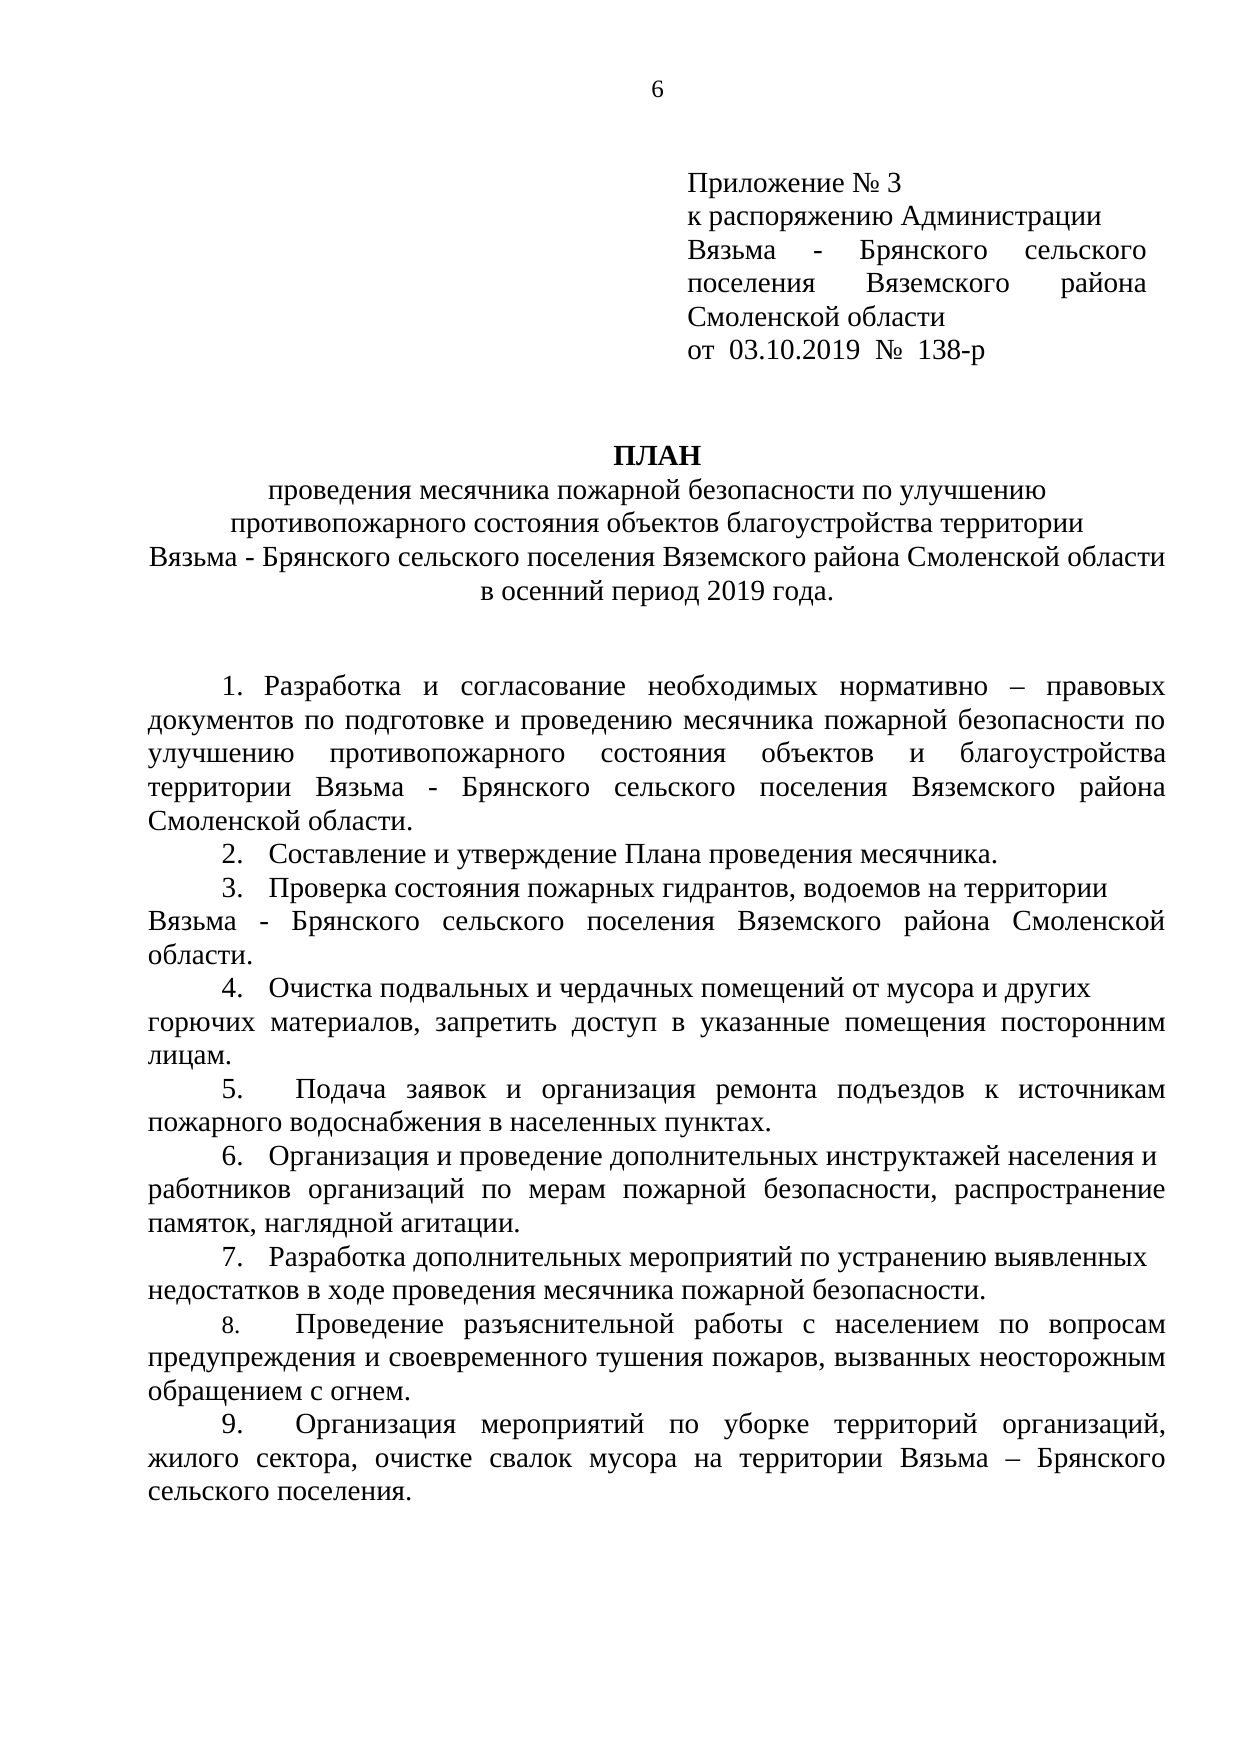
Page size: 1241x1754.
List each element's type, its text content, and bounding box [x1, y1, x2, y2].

list Организация мероприятий по уборке территорий организаций, жилого сектора, очистке свалок мусора на территории Вязьма – Брянского сельского поселения. [148, 1406, 1167, 1507]
table_header Приложение № 3 к распоряжению Администрации Вязьма - Брянского сельского поселения Вяземского района Смоленской области от 03.10.2019 № 138-р [676, 165, 1158, 371]
list Подача заявок и организация ремонта подъездов к источникам пожарного водоснабжения в населенных пунктах. [148, 1071, 1167, 1138]
text работников организаций по мерам пожарной безопасности, распространение памяток, наглядной агитации. [148, 1172, 1167, 1239]
list Разработка дополнительных мероприятий по устранению выявленных [221, 1239, 1167, 1272]
list Проведение разъяснительной работы с населением по вопросам предупреждения и своевременного тушения пожаров, вызванных неосторожным обращением с огнем. [148, 1306, 1167, 1406]
list Организация и проведение дополнительных инструктажей населения и [221, 1138, 1167, 1172]
list Проверка состояния пожарных гидрантов, водоемов на территории [221, 870, 1167, 903]
list Составление и утверждение Плана проведения месячника. [221, 836, 1167, 870]
list Очистка подвальных и чердачных помещений от мусора и других [221, 970, 1167, 1004]
text ПЛАН [148, 438, 1167, 472]
text недостатков в ходе проведения месячника пожарной безопасности. [148, 1272, 1167, 1306]
text горючих материалов, запретить доступ в указанные помещения посторонним лицам. [148, 1004, 1167, 1071]
text проведения месячника пожарной безопасности по улучшению противопожарного состояния объектов благоустройства территории [148, 472, 1167, 539]
text 1. Разработка и согласование необходимых нормативно – правовых документов по подготовке и проведению месячника пожарной безопасности по улучшению противопожарного состояния объектов и благоустройства территории Вязьма - Брянского сельского поселения Вяземского района Смоленской области. [148, 668, 1167, 836]
text Вязьма - Брянского сельского поселения Вяземского района Смоленской области. [148, 903, 1167, 970]
text Вязьма - Брянского сельского поселения Вяземского района Смоленской области в осенний период 2019 года. [148, 539, 1167, 606]
